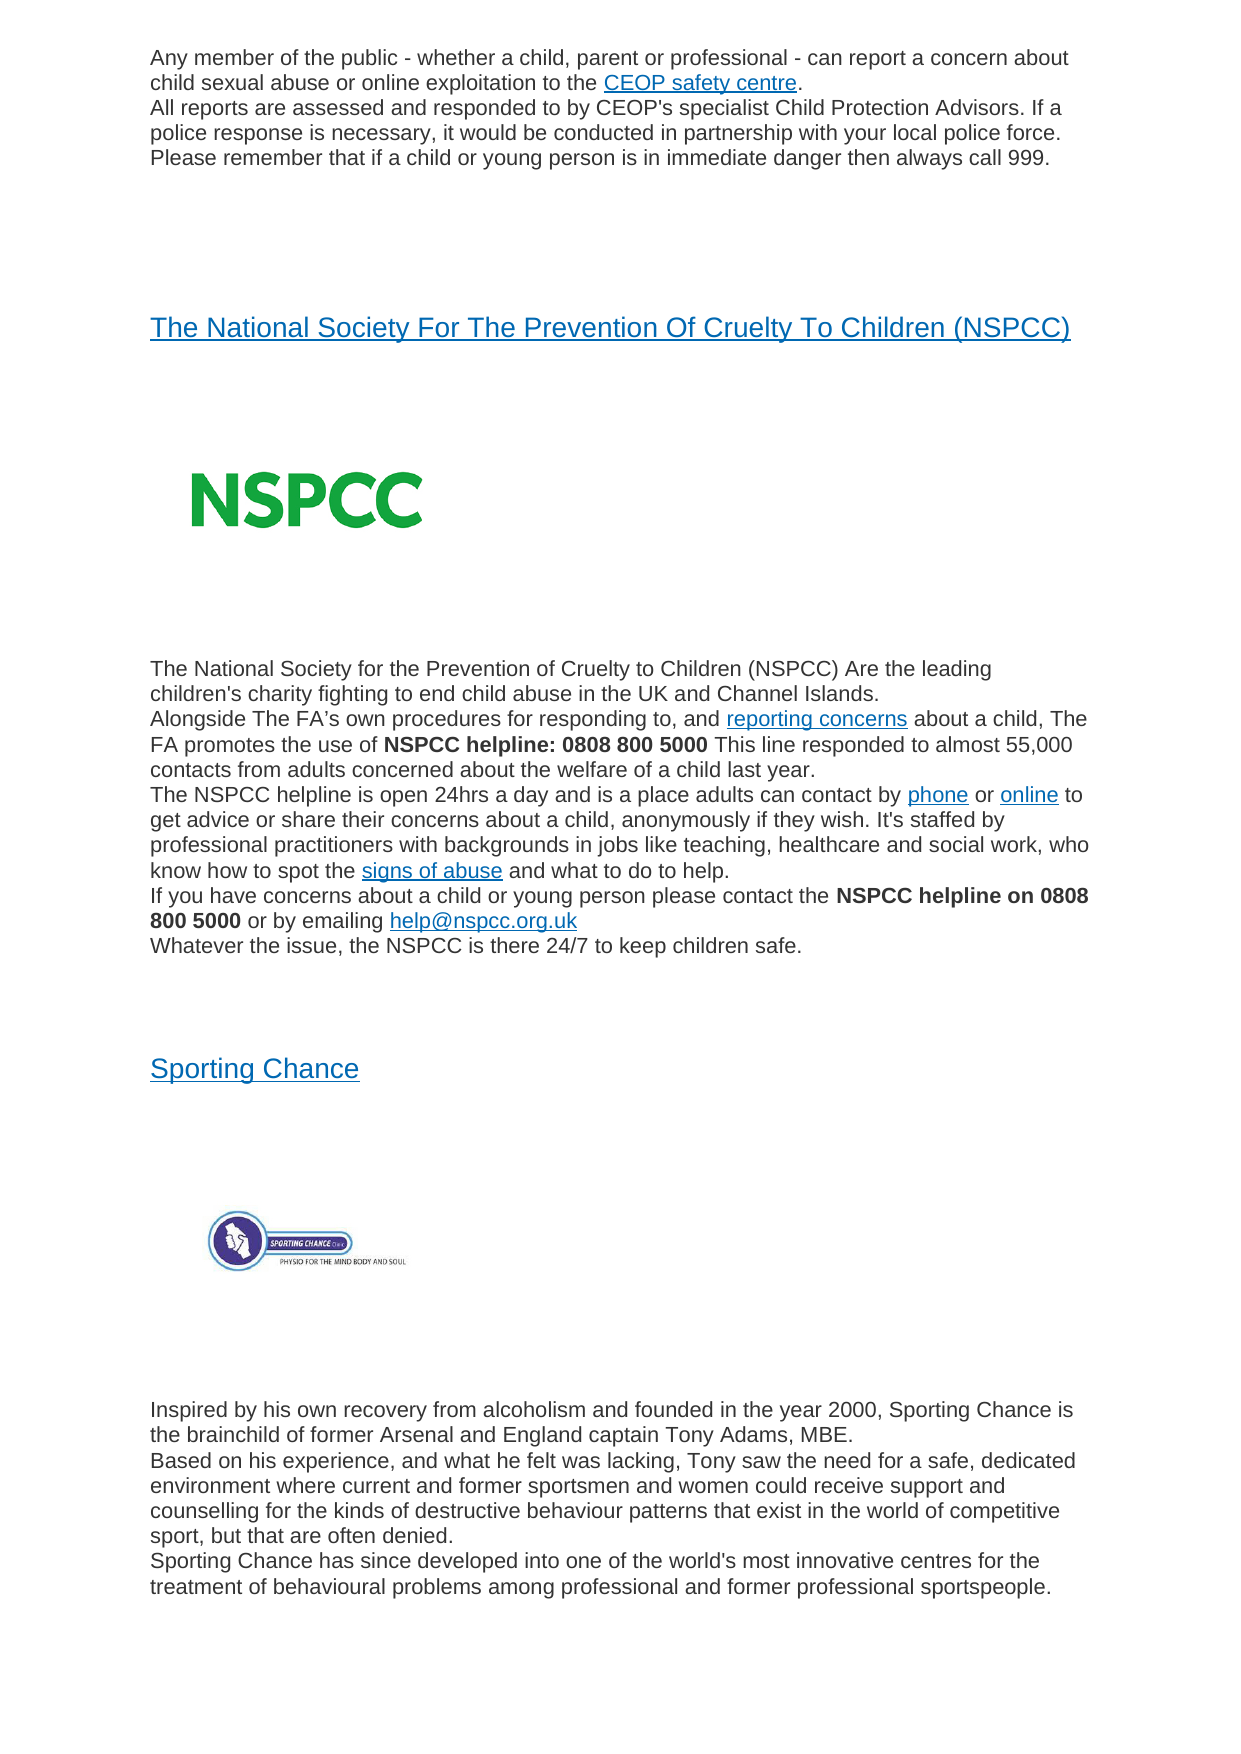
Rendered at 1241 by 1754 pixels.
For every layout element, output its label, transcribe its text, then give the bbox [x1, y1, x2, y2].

text Alongside The FA’s own procedures for responding to, and reporting concerns about a child, The FA promotes the use of NSPCC helpline: 0808 800 5000 This line responded to almost 55,000 contacts from adults concerned about the welfare of a child last year. [150, 706, 1090, 782]
text Any member of the public - whether a child, parent or professional - can report a concern about child sexual abuse or online exploitation to the CEOP safety centre. [150, 44, 1090, 95]
text Sporting Chance has since developed into one of the world's most innovative centres for the treatment of behavioural problems among professional and former professional sportspeople. [150, 1548, 1090, 1599]
text The National Society For The Prevention Of Cruelty To Children (NSPCC) [150, 311, 1090, 343]
text All reports are assessed and responded to by CEOP's specialist Child Protection Advisors. If a police response is necessary, it would be conducted in partnership with your local police force. Please remember that if a child or young person is in immediate danger then always call 999. [150, 95, 1090, 170]
text Whatever the issue, the NSPCC is there 24/7 to keep children safe. [150, 933, 1090, 958]
picture [150, 1084, 463, 1397]
text Based on his experience, and what he felt was lacking, Tony saw the need for a safe, dedicated environment where current and former sportsmen and women could receive support and counselling for the kinds of destructive behaviour patterns that exist in the world of competitive sport, but that are often denied. [150, 1447, 1090, 1548]
text Inspired by his own recovery from alcoholism and founded in the year 2000, Sporting Chance is the brainchild of former Arsenal and England captain Tony Adams, MBE. [150, 1397, 1090, 1447]
picture [150, 343, 463, 656]
text The NSPCC helpline is open 24hrs a day and is a place adults can contact by phone or online to get advice or share their concerns about a child, anonymously if they wish. It's staffed by professional practitioners with backgrounds in jobs like teaching, healthcare and social work, who know how to spot the signs of abuse and what to do to help. [150, 782, 1090, 883]
text If you have concerns about a child or young person please contact the NSPCC helpline on 0808 800 5000 or by emailing help@nspcc.org.uk [150, 883, 1090, 933]
text The National Society for the Prevention of Cruelty to Children (NSPCC) Are the leading children's charity fighting to end child abuse in the UK and Channel Islands. [150, 656, 1090, 706]
text Sporting Chance [150, 1052, 1090, 1084]
